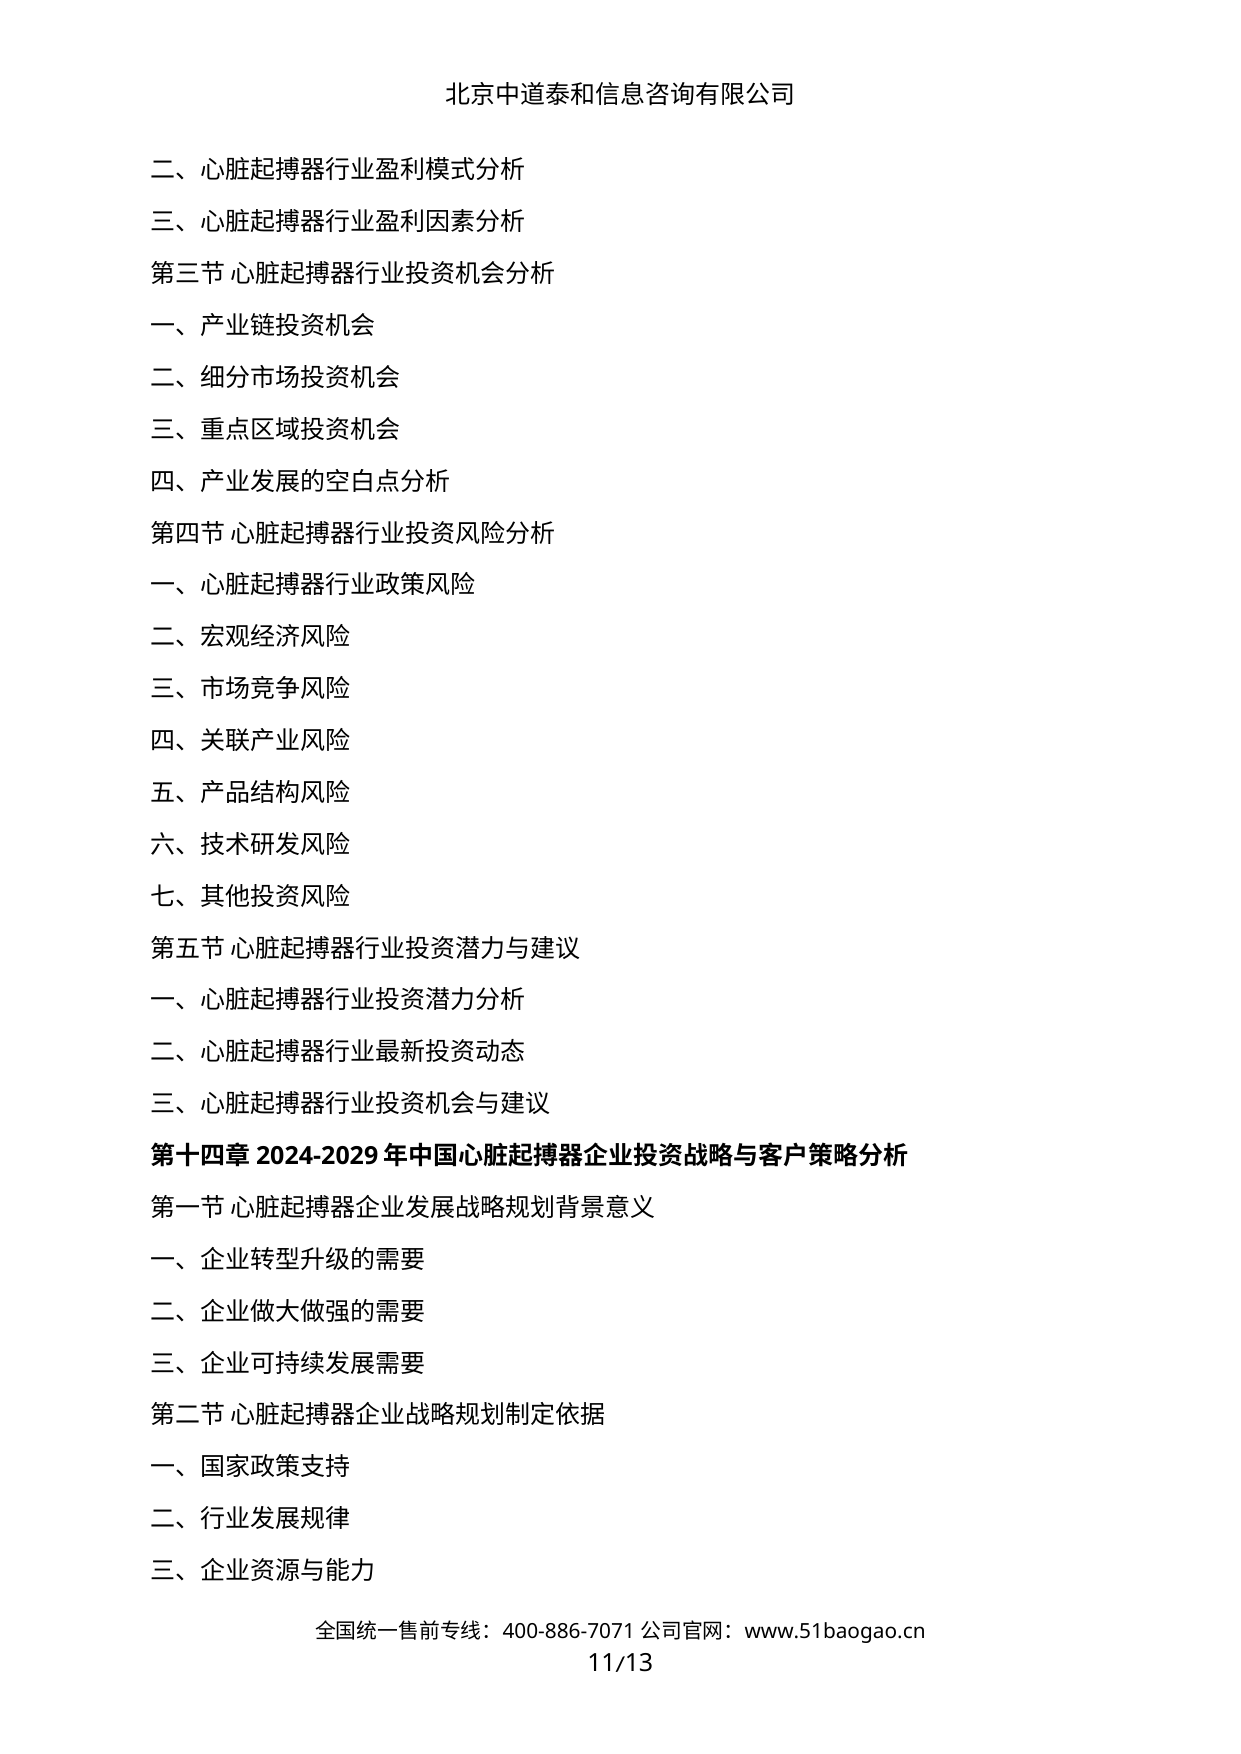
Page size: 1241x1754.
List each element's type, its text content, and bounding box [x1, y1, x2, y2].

text 二、心脏起搏器行业最新投资动态 [150, 1032, 1090, 1068]
text 四、关联产业风险 [150, 721, 1090, 757]
text 二、行业发展规律 [150, 1499, 1090, 1535]
text 三、心脏起搏器行业盈利因素分析 [150, 202, 1090, 238]
text 一、心脏起搏器行业政策风险 [150, 565, 1090, 601]
text 二、企业做大做强的需要 [150, 1291, 1090, 1327]
text 三、企业可持续发展需要 [150, 1343, 1090, 1379]
text 第四节 心脏起搏器行业投资风险分析 [150, 513, 1090, 549]
text 第五节 心脏起搏器行业投资潜力与建议 [150, 928, 1090, 964]
text 二、宏观经济风险 [150, 617, 1090, 653]
text 六、技术研发风险 [150, 824, 1090, 861]
text 五、产品结构风险 [150, 772, 1090, 809]
text 第一节 心脏起搏器企业发展战略规划背景意义 [150, 1187, 1090, 1224]
text 一、心脏起搏器行业投资潜力分析 [150, 980, 1090, 1016]
text 第十四章 2024-2029年中国心脏起搏器企业投资战略与客户策略分析 [150, 1136, 1090, 1172]
text 第三节 心脏起搏器行业投资机会分析 [150, 254, 1090, 290]
text 二、细分市场投资机会 [150, 357, 1090, 394]
text 三、市场竞争风险 [150, 669, 1090, 705]
text 一、产业链投资机会 [150, 306, 1090, 342]
text 七、其他投资风险 [150, 876, 1090, 912]
text 一、企业转型升级的需要 [150, 1239, 1090, 1276]
text 第二节 心脏起搏器企业战略规划制定依据 [150, 1395, 1090, 1431]
text 四、产业发展的空白点分析 [150, 461, 1090, 497]
text 一、国家政策支持 [150, 1447, 1090, 1483]
text 三、心脏起搏器行业投资机会与建议 [150, 1084, 1090, 1120]
text 二、心脏起搏器行业盈利模式分析 [150, 150, 1090, 186]
text 三、企业资源与能力 [150, 1551, 1090, 1587]
text 三、重点区域投资机会 [150, 409, 1090, 446]
